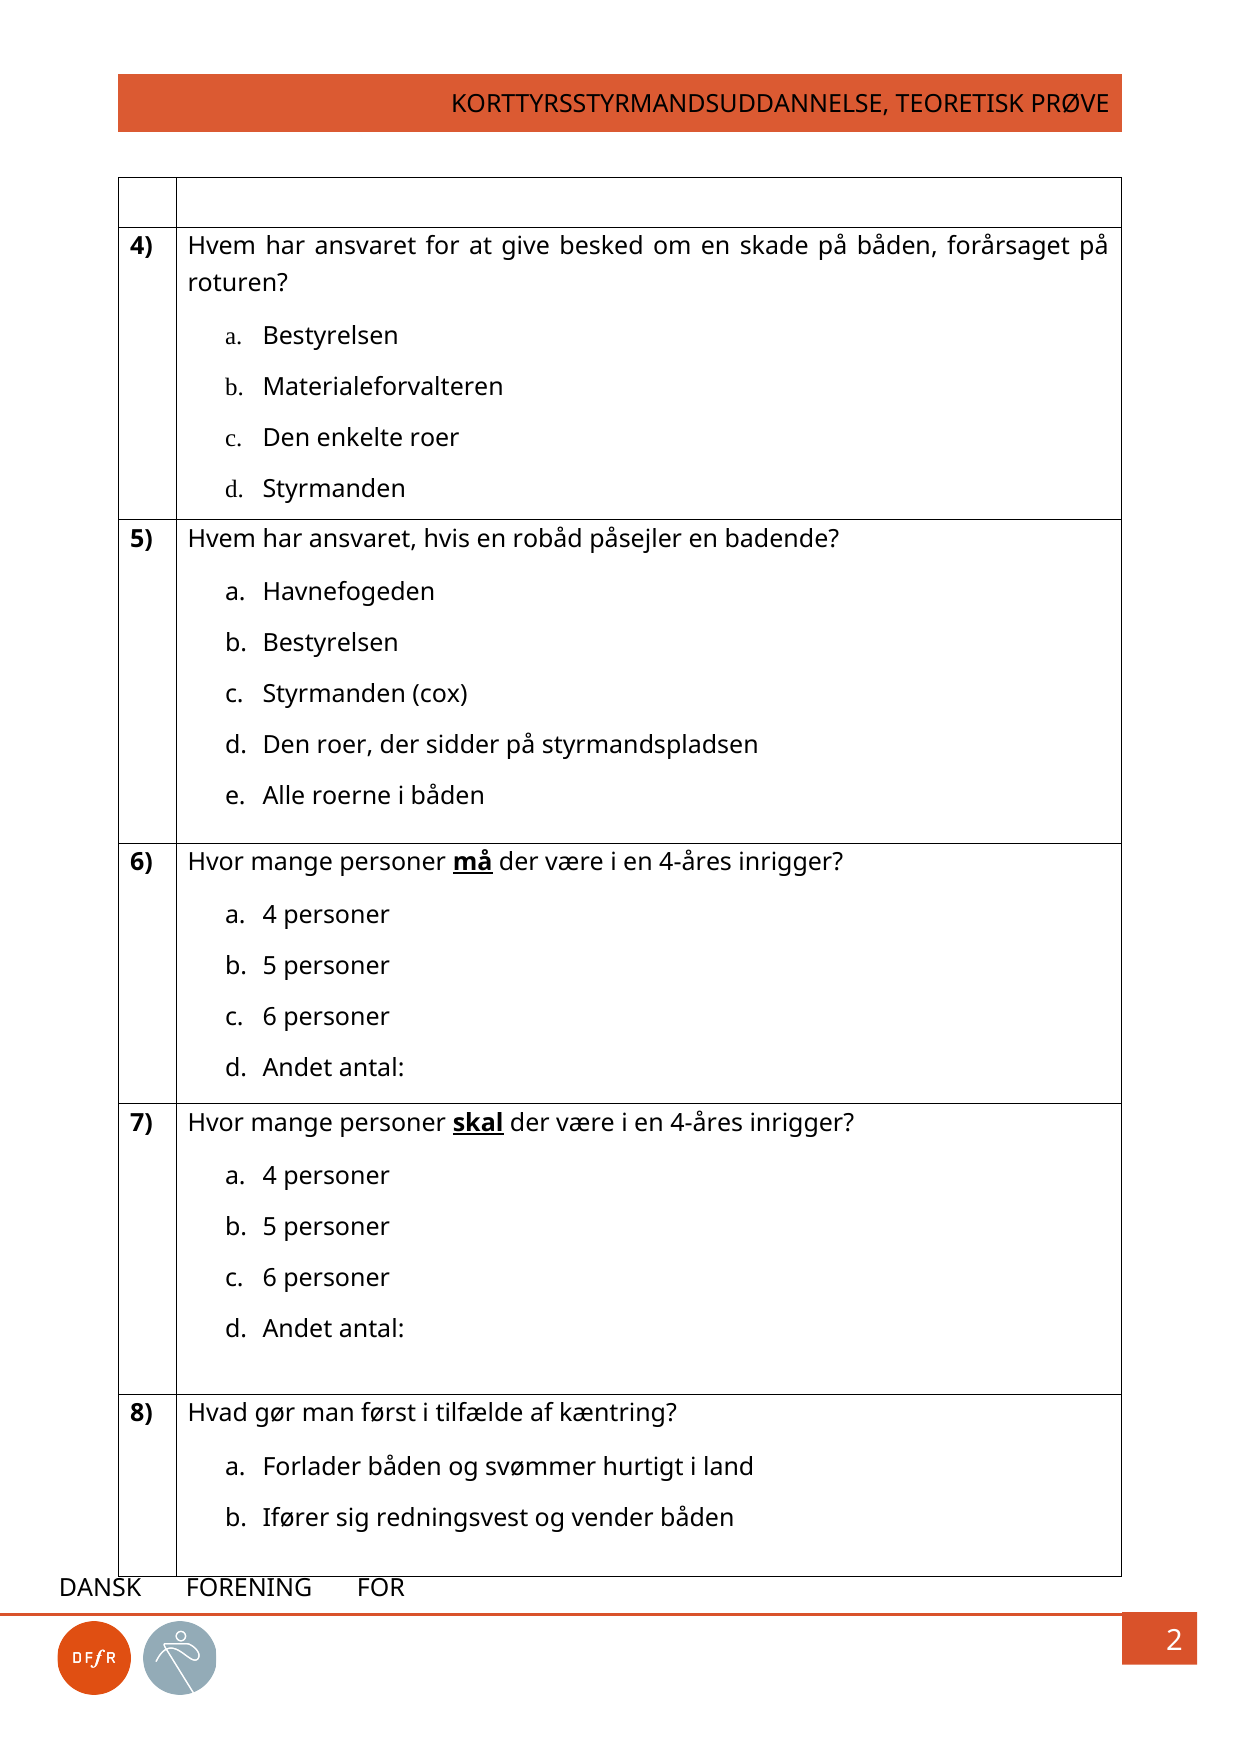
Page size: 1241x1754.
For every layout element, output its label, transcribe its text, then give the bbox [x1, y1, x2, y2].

table_cell Hvem har ansvaret, hvis en robåd påsejler en badende? Havnefogeden Bestyrelsen Styrmanden (cox) Den roer, der sidder på styrmandspladsen Alle roerne i båden [177, 520, 1121, 842]
table_cell 8) [119, 1395, 176, 1576]
table_cell 7) [119, 1104, 176, 1394]
table_cell 3) [119, 178, 176, 227]
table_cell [177, 178, 1121, 227]
table_cell 6) [119, 844, 176, 1103]
table_cell Hvem har ansvaret for at give besked om en skade på båden, forårsaget på roturen? Bestyrelsen Materialeforvalteren Den enkelte roer Styrmanden [177, 228, 1121, 519]
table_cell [177, 1395, 1121, 1576]
picture [320, 132, 369, 139]
picture [57, 1621, 217, 1695]
table_cell Hvor mange personer må der være i en 4-åres inrigger? 4 personer 5 personer 6 personer Andet antal: [177, 844, 1121, 1103]
table_cell 4) [119, 228, 176, 519]
table_cell 5) [119, 520, 176, 842]
table_cell Hvor mange personer skal der være i en 4-åres inrigger? 4 personer 5 personer 6 personer Andet antal: [177, 1104, 1121, 1394]
